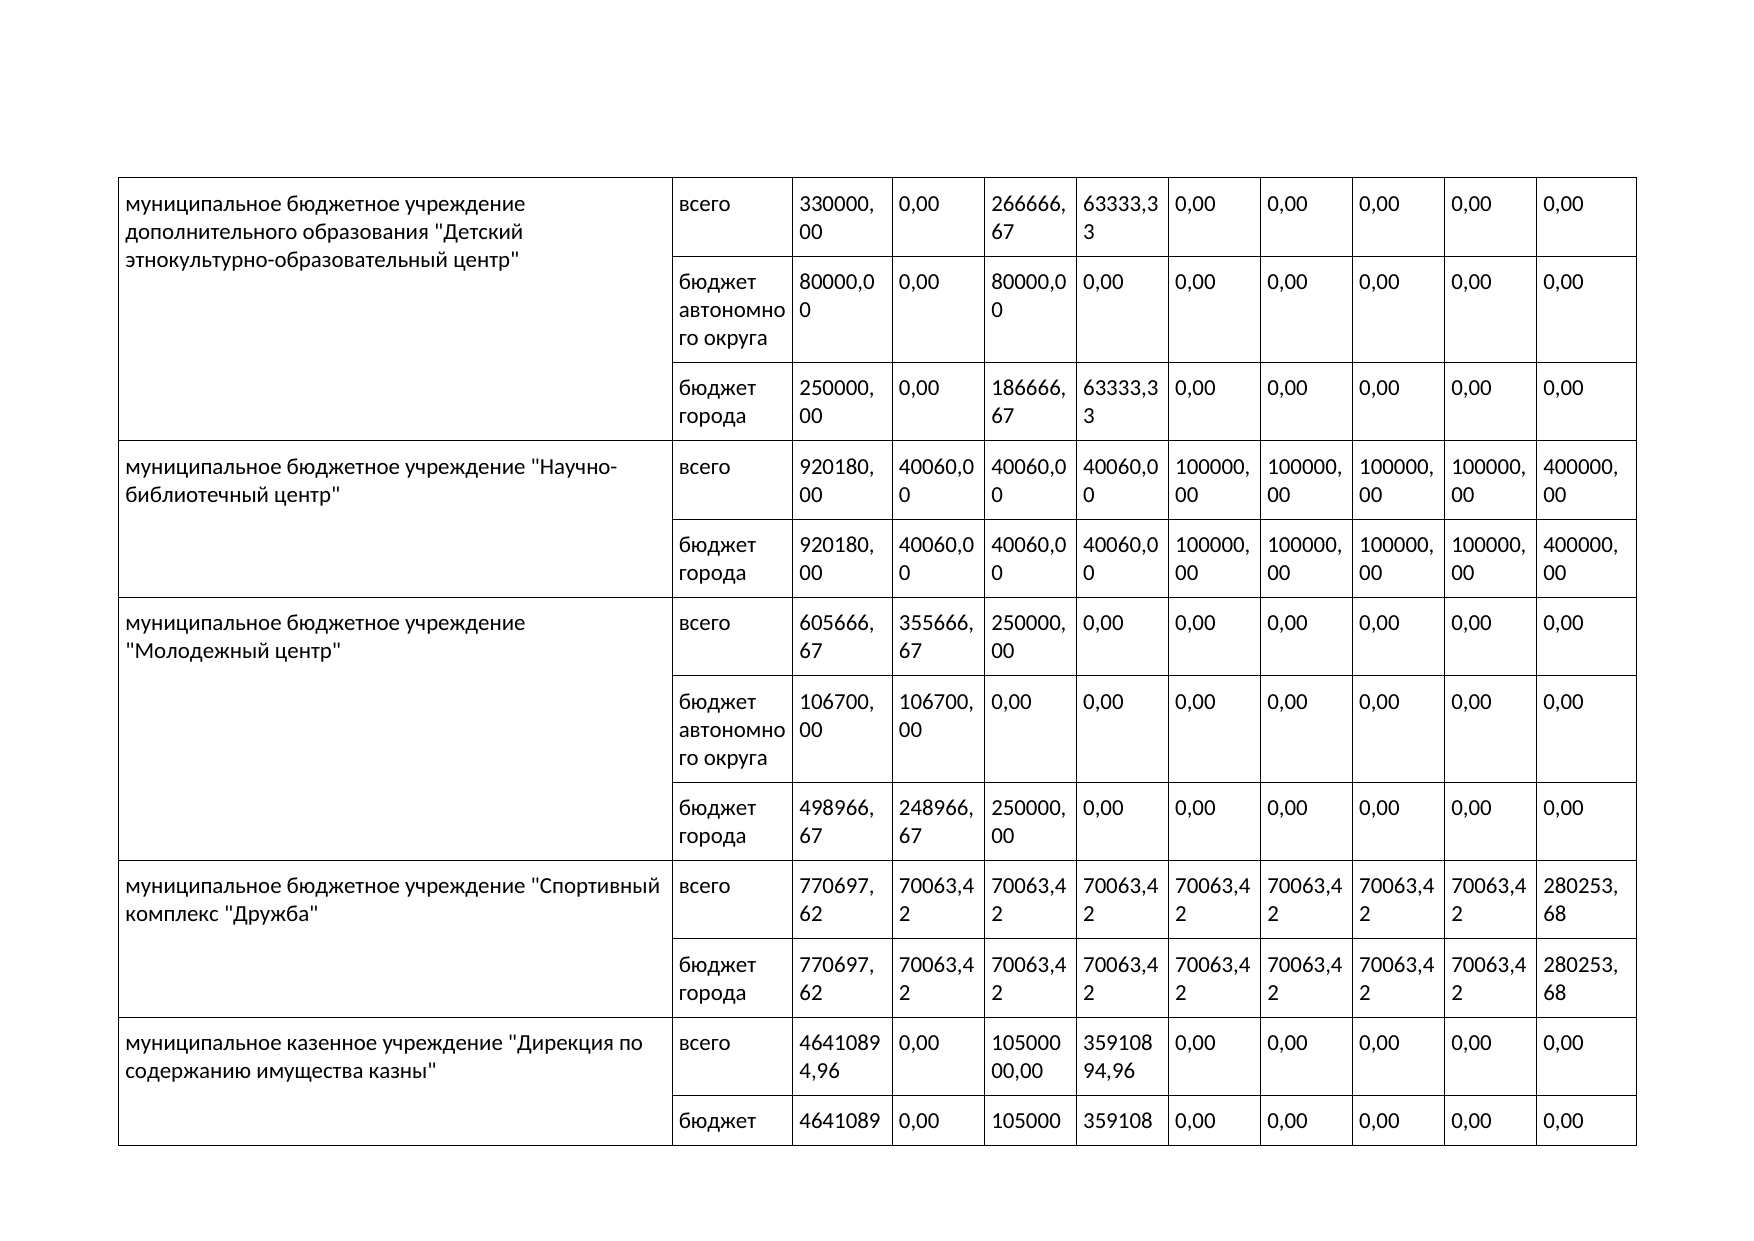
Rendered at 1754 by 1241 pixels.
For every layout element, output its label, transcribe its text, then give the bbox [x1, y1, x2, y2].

table_cell 0,00 [1445, 676, 1536, 782]
table_cell 498966,67 [793, 783, 892, 860]
table_cell бюджет города [673, 783, 792, 860]
table_cell всего [673, 598, 792, 675]
table_cell 0,00 [1169, 178, 1260, 256]
table_cell 0,00 [1169, 1018, 1260, 1095]
table_cell 0,00 [1261, 363, 1352, 440]
table_cell бюджет города [673, 1096, 792, 1145]
table_cell 40060,00 [1077, 441, 1168, 518]
table_cell 0,00 [1445, 178, 1536, 256]
table_cell 248966,67 [893, 783, 984, 860]
table_cell 0,00 [1169, 598, 1260, 675]
table_cell 0,00 [1445, 257, 1536, 362]
table_cell муниципальное казенное учреждение "Дирекция по содержанию имущества казны" [119, 1018, 672, 1145]
table_cell 0,00 [1077, 783, 1168, 860]
table_cell 0,00 [1537, 257, 1636, 362]
table_cell муниципальное бюджетное учреждение "Молодежный центр" [119, 598, 672, 860]
table_cell 0,00 [1445, 1096, 1536, 1145]
table_cell 0,00 [1537, 363, 1636, 440]
table_cell 0,00 [1353, 598, 1444, 675]
table_cell 250000,00 [985, 598, 1076, 675]
table_cell 100000,00 [1169, 441, 1260, 518]
table_cell 0,00 [1169, 783, 1260, 860]
table_cell 0,00 [1261, 598, 1352, 675]
table_cell 35910894,96 [1077, 1018, 1168, 1095]
table_cell 70063,42 [1353, 861, 1444, 938]
table_cell 186666,67 [985, 363, 1076, 440]
table_cell 70063,42 [1353, 939, 1444, 1017]
table_cell 0,00 [1353, 363, 1444, 440]
table_cell 0,00 [1077, 676, 1168, 782]
table_cell 0,00 [1077, 257, 1168, 362]
table_cell 0,00 [1445, 363, 1536, 440]
table_cell 280253,68 [1537, 861, 1636, 938]
table_cell 0,00 [893, 178, 984, 256]
table_cell 70063,42 [1261, 861, 1352, 938]
table_cell муниципальное бюджетное учреждение "Научно-библиотечный центр" [119, 441, 672, 597]
table_cell 100000,00 [1445, 441, 1536, 518]
table_cell 250000,00 [793, 363, 892, 440]
table_cell 266666,67 [985, 178, 1076, 256]
table_cell 0,00 [1261, 178, 1352, 256]
table_cell 63333,33 [1077, 363, 1168, 440]
table_cell 355666,67 [893, 598, 984, 675]
table_cell 0,00 [1445, 598, 1536, 675]
table_cell 770697,62 [793, 861, 892, 938]
table_cell всего [673, 861, 792, 938]
table_cell 106700,00 [793, 676, 892, 782]
table_cell 0,00 [1537, 1018, 1636, 1095]
table_cell 63333,33 [1077, 178, 1168, 256]
table_cell 0,00 [893, 257, 984, 362]
table_cell 40060,00 [1077, 520, 1168, 597]
table_cell 46410894,96 [793, 1096, 892, 1145]
table_cell 70063,42 [1261, 939, 1352, 1017]
table_cell 70063,42 [1445, 939, 1536, 1017]
table_cell 330000,00 [793, 178, 892, 256]
table_cell 10500000,00 [985, 1018, 1076, 1095]
table_cell 0,00 [1537, 676, 1636, 782]
table_cell 70063,42 [1077, 939, 1168, 1017]
table_cell 80000,00 [793, 257, 892, 362]
table_cell 280253,68 [1537, 939, 1636, 1017]
table_cell 0,00 [1445, 1018, 1536, 1095]
table_cell 70063,42 [985, 861, 1076, 938]
table_cell 0,00 [1261, 1018, 1352, 1095]
table_cell 0,00 [1353, 257, 1444, 362]
table_cell 40060,00 [985, 441, 1076, 518]
table_cell 35910894,96 [1077, 1096, 1168, 1145]
table_cell 70063,42 [893, 861, 984, 938]
table_cell 70063,42 [1077, 861, 1168, 938]
table_cell 605666,67 [793, 598, 892, 675]
table_cell муниципальное бюджетное учреждение дополнительного образования "Детский этнокультурно-образовательный центр" [119, 178, 672, 440]
table_cell 400000,00 [1537, 520, 1636, 597]
table_cell 0,00 [1077, 598, 1168, 675]
table_cell 0,00 [1169, 1096, 1260, 1145]
table_cell 46410894,96 [793, 1018, 892, 1095]
table_cell 400000,00 [1537, 441, 1636, 518]
table_cell 0,00 [1353, 1096, 1444, 1145]
table_cell бюджет города [673, 520, 792, 597]
table_cell 0,00 [1169, 257, 1260, 362]
table_cell 40060,00 [893, 520, 984, 597]
table_cell 70063,42 [1169, 861, 1260, 938]
table_cell 40060,00 [985, 520, 1076, 597]
table_cell 10500000,00 [985, 1096, 1076, 1145]
table_cell бюджет города [673, 939, 792, 1017]
table_cell 80000,00 [985, 257, 1076, 362]
table_cell всего [673, 1018, 792, 1095]
table_cell 0,00 [1353, 178, 1444, 256]
table_cell 0,00 [1537, 598, 1636, 675]
table_cell 100000,00 [1445, 520, 1536, 597]
table_cell 100000,00 [1261, 520, 1352, 597]
table_cell 920180,00 [793, 441, 892, 518]
table_cell 0,00 [1261, 257, 1352, 362]
table_cell 70063,42 [1445, 861, 1536, 938]
table_cell 100000,00 [1261, 441, 1352, 518]
table_cell 770697,62 [793, 939, 892, 1017]
table_cell 100000,00 [1169, 520, 1260, 597]
table_cell 100000,00 [1353, 441, 1444, 518]
table_cell 0,00 [1261, 676, 1352, 782]
table_cell 0,00 [1445, 783, 1536, 860]
table_cell 0,00 [1169, 363, 1260, 440]
table_cell 0,00 [1261, 783, 1352, 860]
table_cell 0,00 [1169, 676, 1260, 782]
table_cell 100000,00 [1353, 520, 1444, 597]
table_cell бюджет автономного округа [673, 676, 792, 782]
table_cell всего [673, 178, 792, 256]
table_cell 0,00 [1353, 783, 1444, 860]
table_cell 0,00 [1537, 783, 1636, 860]
table_cell 0,00 [1537, 178, 1636, 256]
table_cell 0,00 [1353, 1018, 1444, 1095]
table_cell 920180,00 [793, 520, 892, 597]
table_cell 0,00 [1353, 676, 1444, 782]
table_cell 0,00 [893, 1096, 984, 1145]
table_cell 70063,42 [1169, 939, 1260, 1017]
table_cell 0,00 [1261, 1096, 1352, 1145]
table_cell 0,00 [1537, 1096, 1636, 1145]
table_cell 0,00 [893, 363, 984, 440]
table_cell 40060,00 [893, 441, 984, 518]
table_cell 70063,42 [893, 939, 984, 1017]
table_cell 0,00 [985, 676, 1076, 782]
table_cell бюджет города [673, 363, 792, 440]
table_cell бюджет автономного округа [673, 257, 792, 362]
table_cell 0,00 [893, 1018, 984, 1095]
table_cell всего [673, 441, 792, 518]
table_cell муниципальное бюджетное учреждение "Спортивный комплекс "Дружба" [119, 861, 672, 1017]
table_cell 250000,00 [985, 783, 1076, 860]
table_cell 70063,42 [985, 939, 1076, 1017]
table_cell 106700,00 [893, 676, 984, 782]
